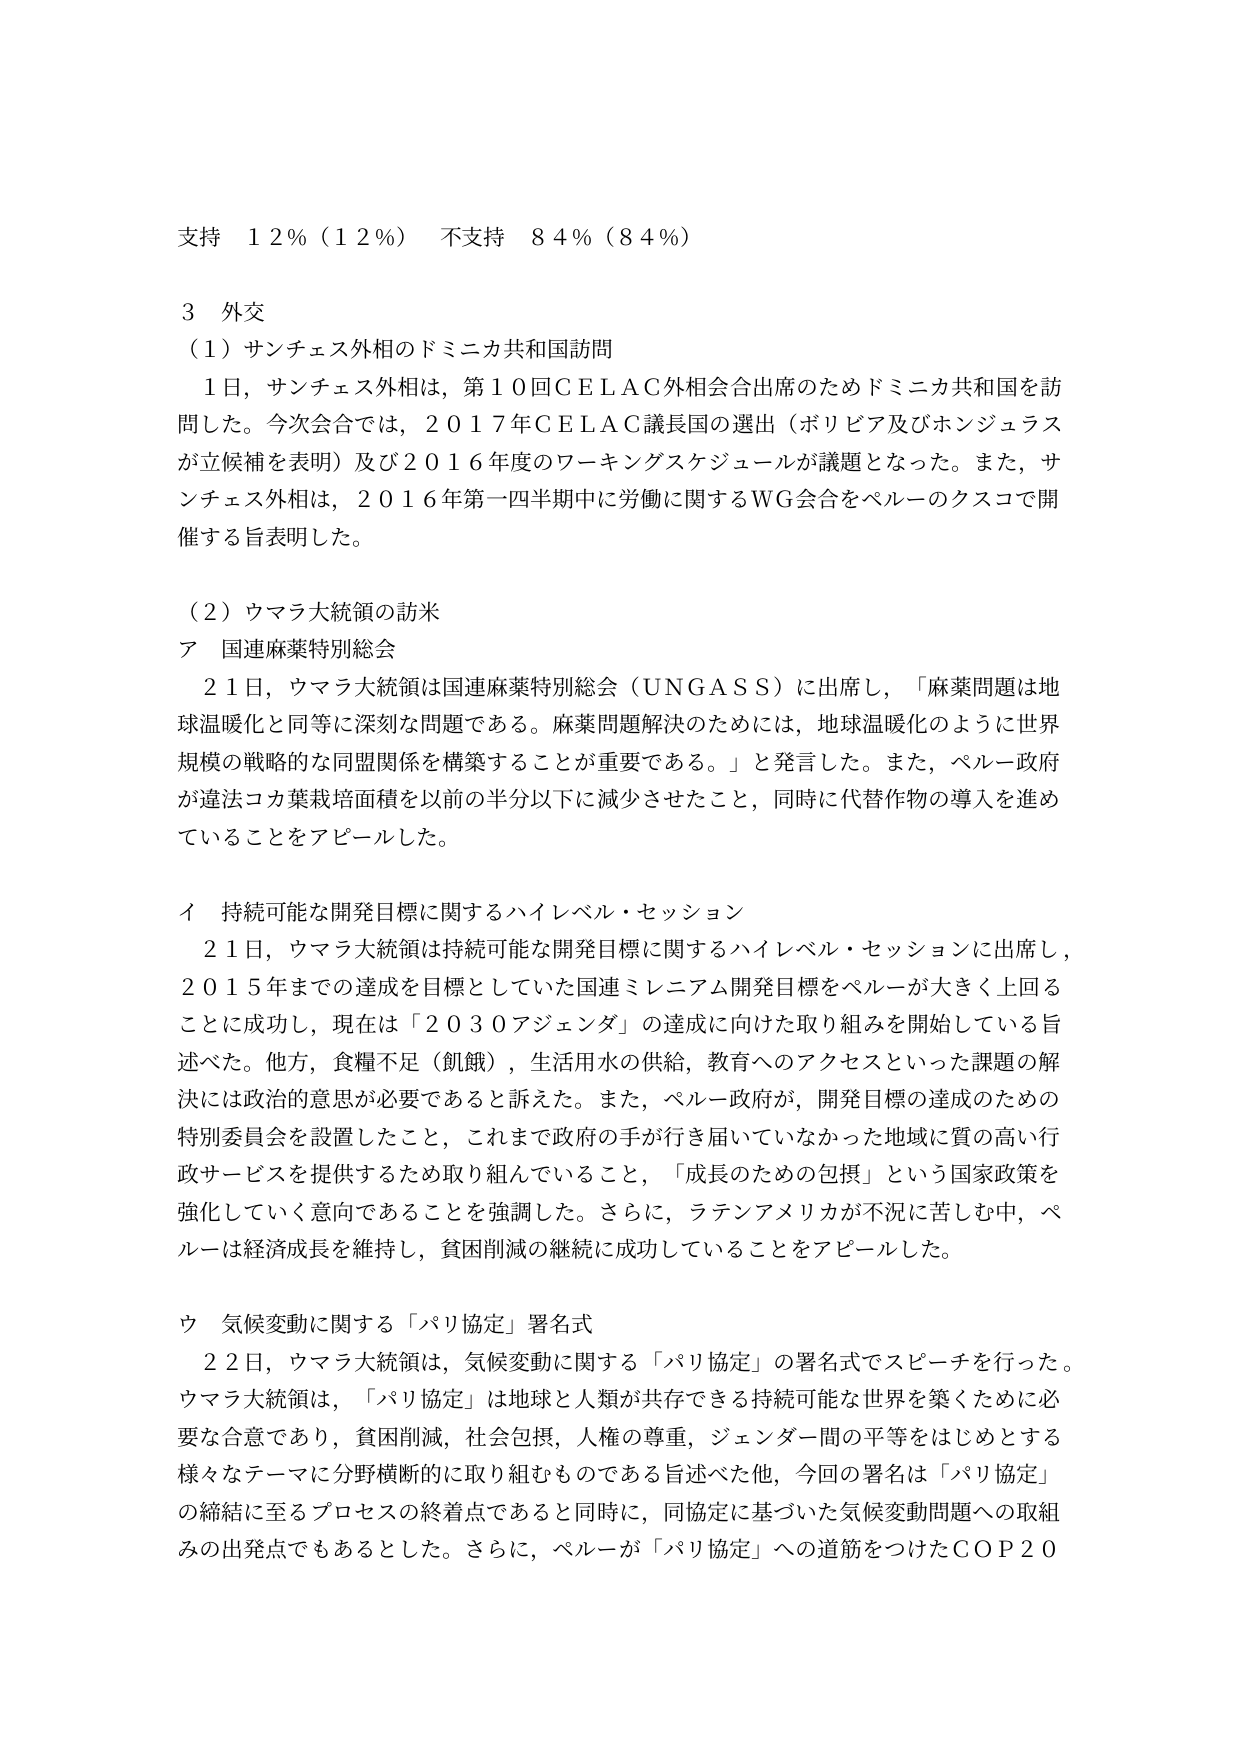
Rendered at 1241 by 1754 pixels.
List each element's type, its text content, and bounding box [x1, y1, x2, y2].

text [177, 1342, 1063, 1567]
text （１）サンチェス外相のドミニカ共和国訪問 [177, 329, 1063, 367]
text ２１日，ウマラ大統領は持続可能な開発目標に関するハイレベル・セッションに出席し，２０１５年までの達成を目標としていた国連ミレニアム開発目標をペルーが大きく上回ることに成功し，現在は「２０３０アジェンダ」の達成に向けた取り組みを開始している旨述べた。他方，食糧不足（飢餓），生活用水の供給，教育へのアクセスといった課題の解決には政治的意思が必要であると訴えた。また，ペルー政府が，開発目標の達成のための特別委員会を設置したこと，これまで政府の手が行き届いていなかった地域に質の高い行政サービスを提供するため取り組んでいること，「成長のための包摂」という国家政策を強化していく意向であることを強調した。さらに，ラテンアメリカが不況に苦しむ中，ペルーは経済成長を維持し，貧困削減の継続に成功していることをアピールした。 [177, 929, 1063, 1267]
text ２１日，ウマラ大統領は国連麻薬特別総会（ＵＮＧＡＳＳ）に出席し，「麻薬問題は地球温暖化と同等に深刻な問題である。麻薬問題解決のためには，地球温暖化のように世界規模の戦略的な同盟関係を構築することが重要である。」と発言した。また，ペルー政府が違法コカ葉栽培面積を以前の半分以下に減少させたこと，同時に代替作物の導入を進めていることをアピールした。 [177, 667, 1063, 854]
text ア 国連麻薬特別総会 [177, 629, 1063, 667]
text １日，サンチェス外相は，第１０回ＣＥＬＡＣ外相会合出席のためドミニカ共和国を訪問した。今次会合では，２０１７年ＣＥＬＡＣ議長国の選出（ボリビア及びホンジュラスが立候補を表明）及び２０１６年度のワーキングスケジュールが議題となった。また，サンチェス外相は，２０１６年第一四半期中に労働に関するＷＧ会合をペルーのクスコで開催する旨表明した。 [177, 367, 1063, 554]
text ３ 外交 [177, 292, 1063, 329]
text 支持 １２％（１２％） 不支持 ８４％（８４％） [177, 217, 1063, 254]
text イ 持続可能な開発目標に関するハイレベル・セッション [177, 892, 1063, 929]
text ウ 気候変動に関する「パリ協定」署名式 [177, 1304, 1063, 1342]
text （２）ウマラ大統領の訪米 [177, 592, 1063, 629]
